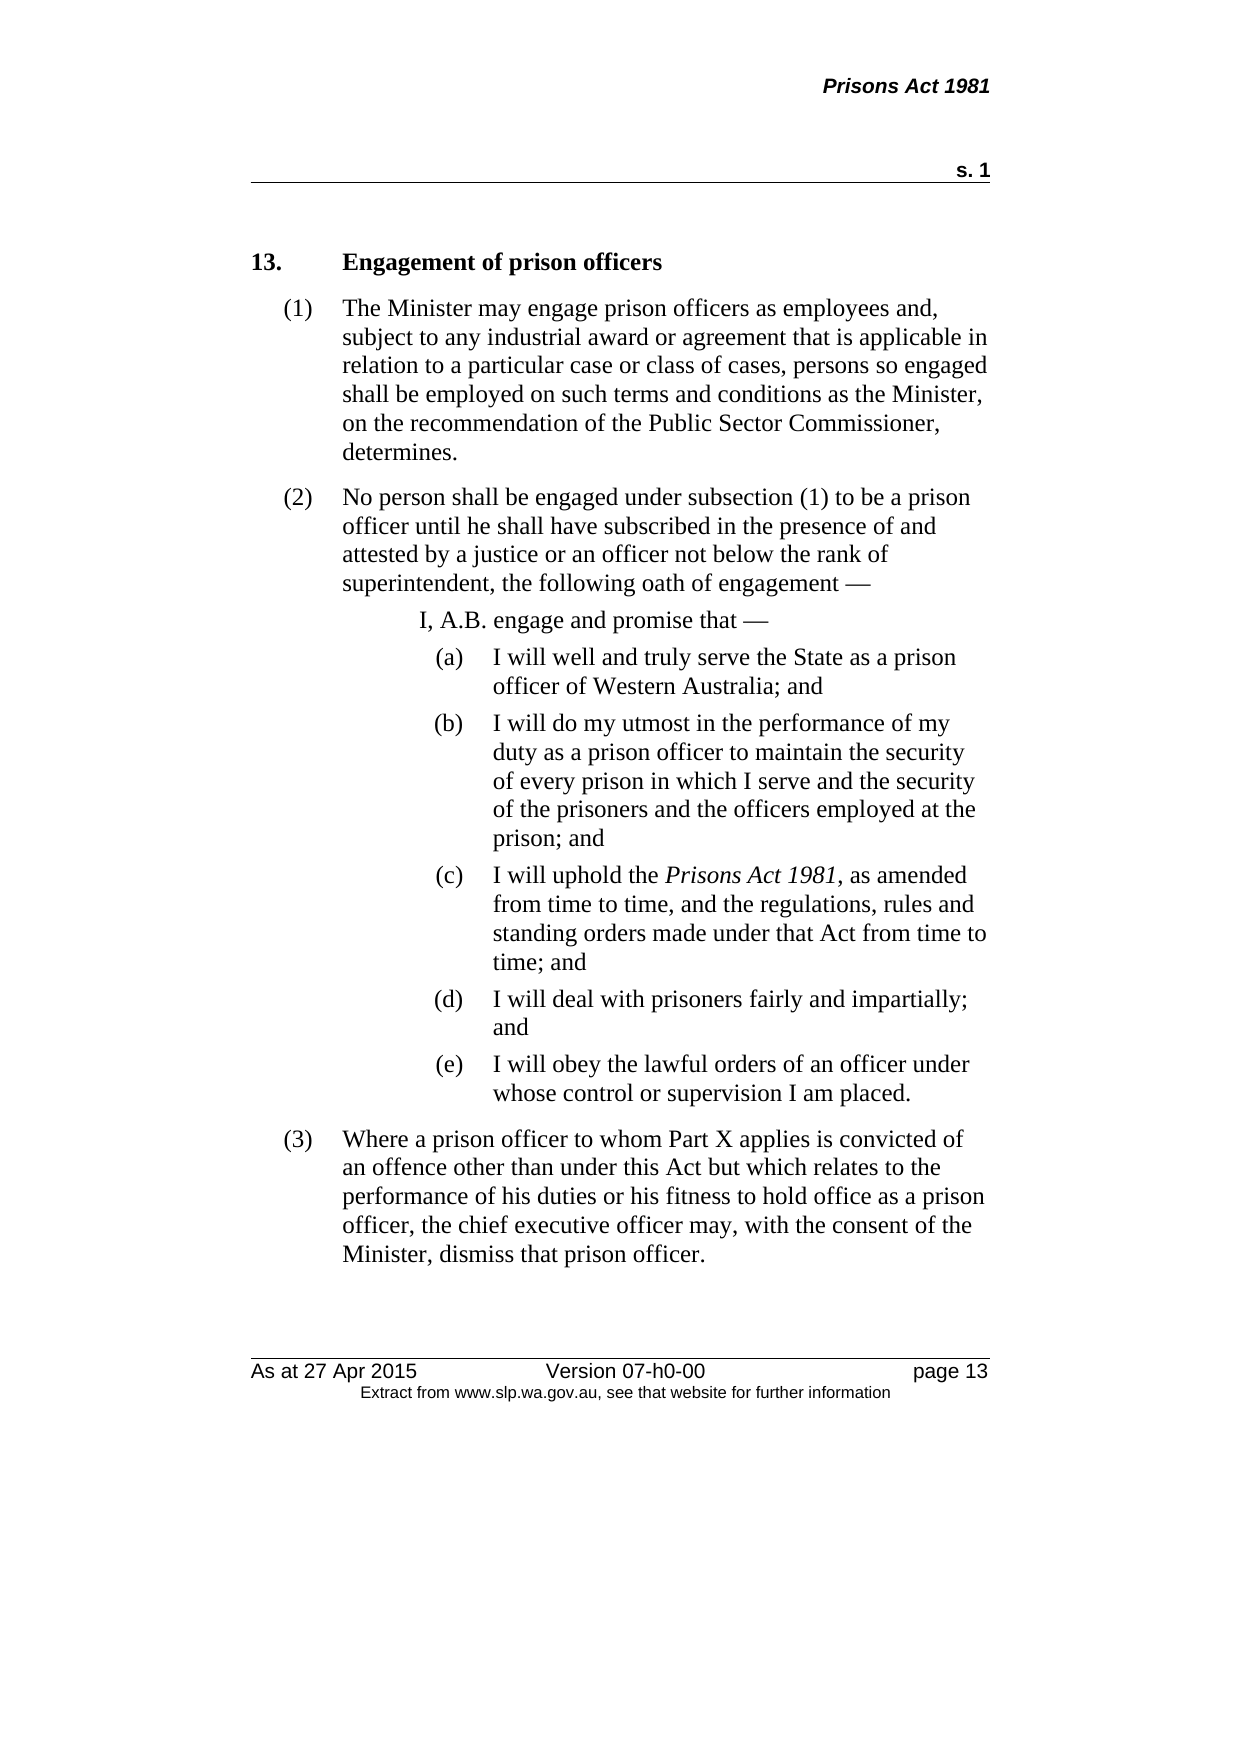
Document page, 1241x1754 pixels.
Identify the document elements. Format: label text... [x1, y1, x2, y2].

subtitle 13. Engagement of prison officers [251, 247, 990, 276]
text (b) I will do my utmost in the performance of my duty as a prison officer to maintain the security of every prison in which I serve and the security of the prisoners and the officers employed at the prison; and [251, 708, 990, 852]
text (a) I will well and truly serve the State as a prison officer of ; and [251, 642, 990, 700]
text (1) The Minister may engage prison officers as employees and, subject to any industrial award or agreement that is applicable in relation to a particular case or class of cases, persons so engaged shall be employed on such terms and conditions as the Minister, on the recommendation of the Public Sector Commissioner, determines. [251, 293, 990, 465]
text (c) I will uphold the Prisons Act 1981, as amended from time to time, and the regulations, rules and standing orders made under that Act from time to time; and [251, 860, 990, 975]
text (3) Where a prison officer to whom Part X applies is convicted of an offence other than under this Act but which relates to the performance of his duties or his fitness to hold office as a prison officer, the chief executive officer may, with the consent of the Minister, dismiss that prison officer. [251, 1124, 990, 1267]
text (e) I will obey the lawful orders of an officer under whose control or supervision I am placed. [251, 1049, 990, 1107]
text (d) I will deal with prisoners fairly and impartially; and [251, 984, 990, 1041]
text I, A.B. engage and promise that — [251, 605, 990, 634]
text (2) No person shall be engaged under subsection (1) to be a prison officer until he shall have subscribed in the presence of and attested by a justice or an officer not below the rank of superintendent, the following oath of engagement — [251, 482, 990, 597]
